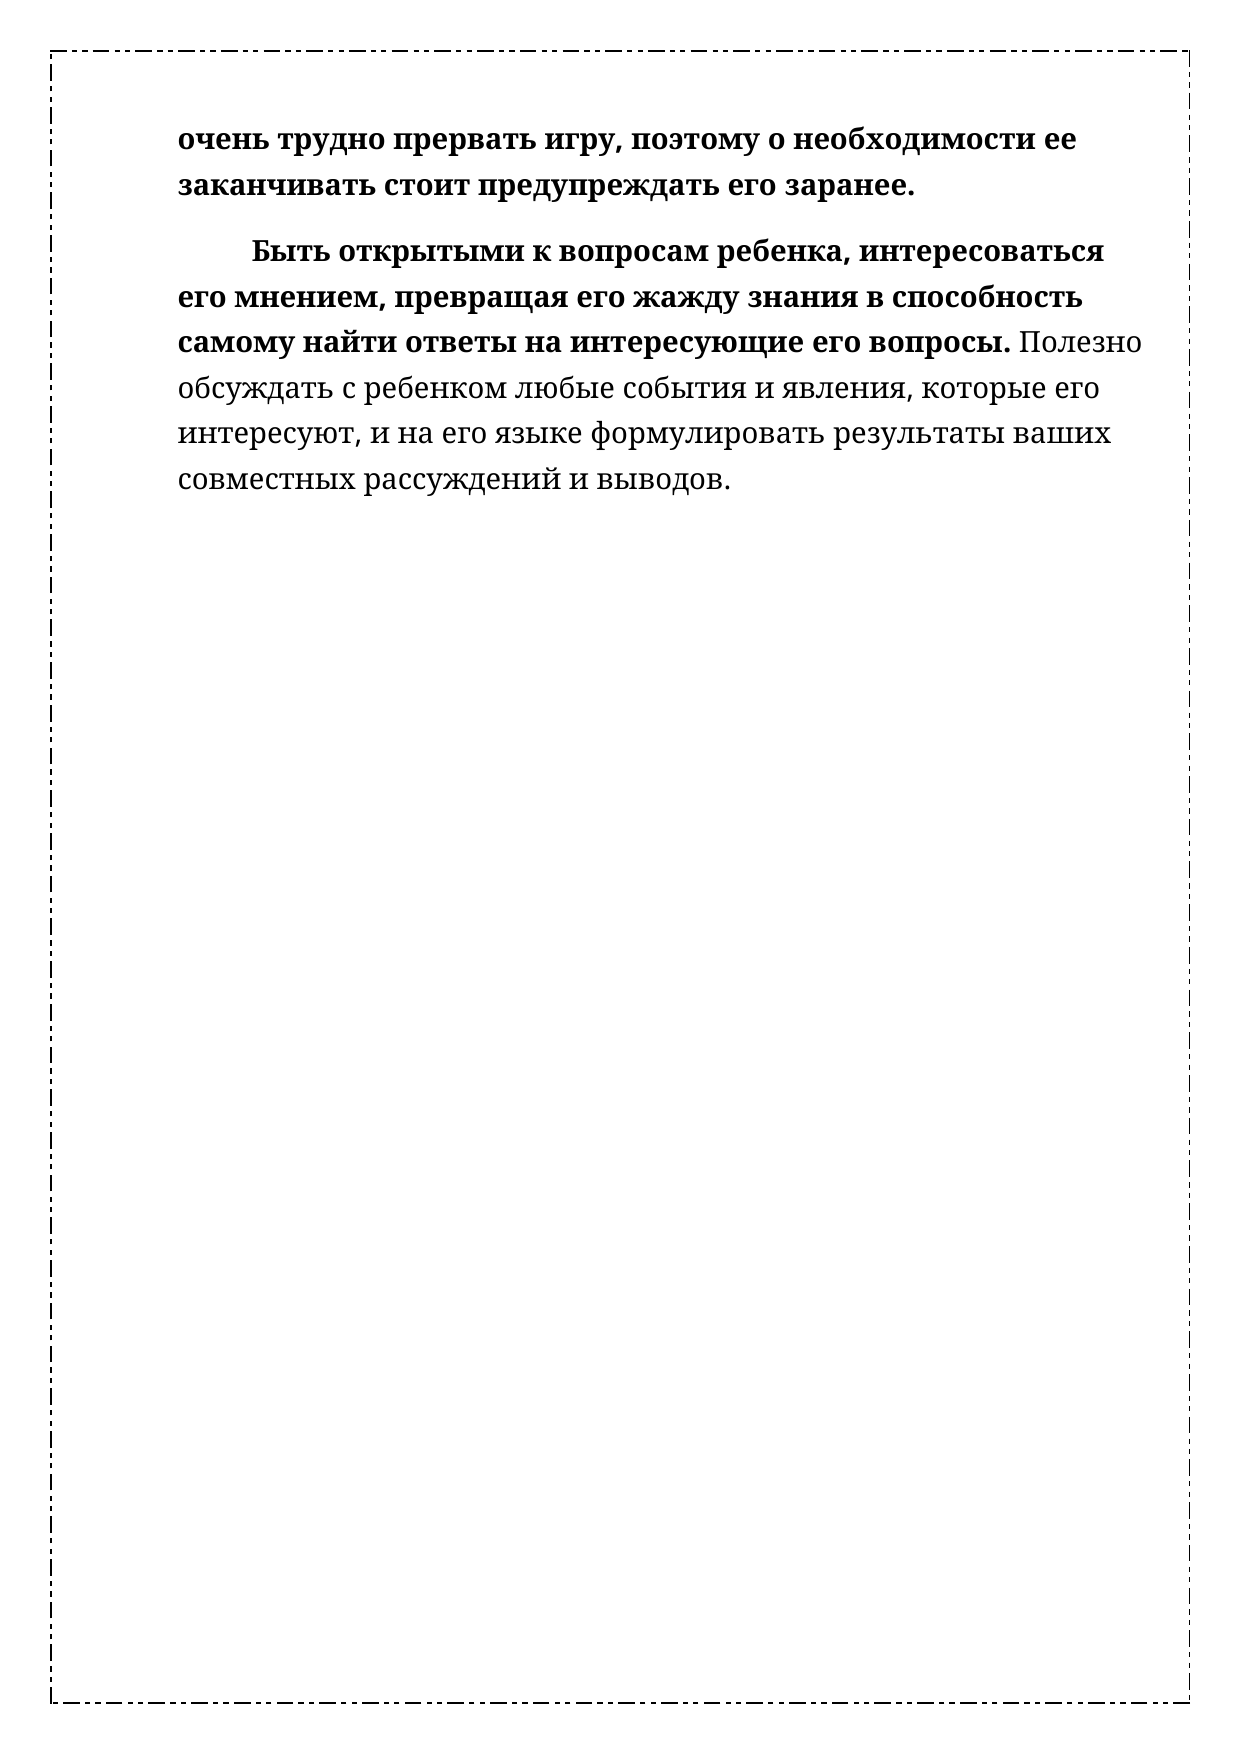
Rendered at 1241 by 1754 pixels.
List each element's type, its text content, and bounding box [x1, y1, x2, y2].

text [177, 118, 1152, 203]
text Быть открытыми к вопросам ребенка, интересоваться его мнением, превращая его жажду знания в способность самому найти ответы на интересующие его вопросы. Полезно обсуждать с ребенком любые события и явления, которые его интересуют, и на его языке формулировать результаты ваших совместных рассуждений и выводов. [177, 230, 1152, 498]
